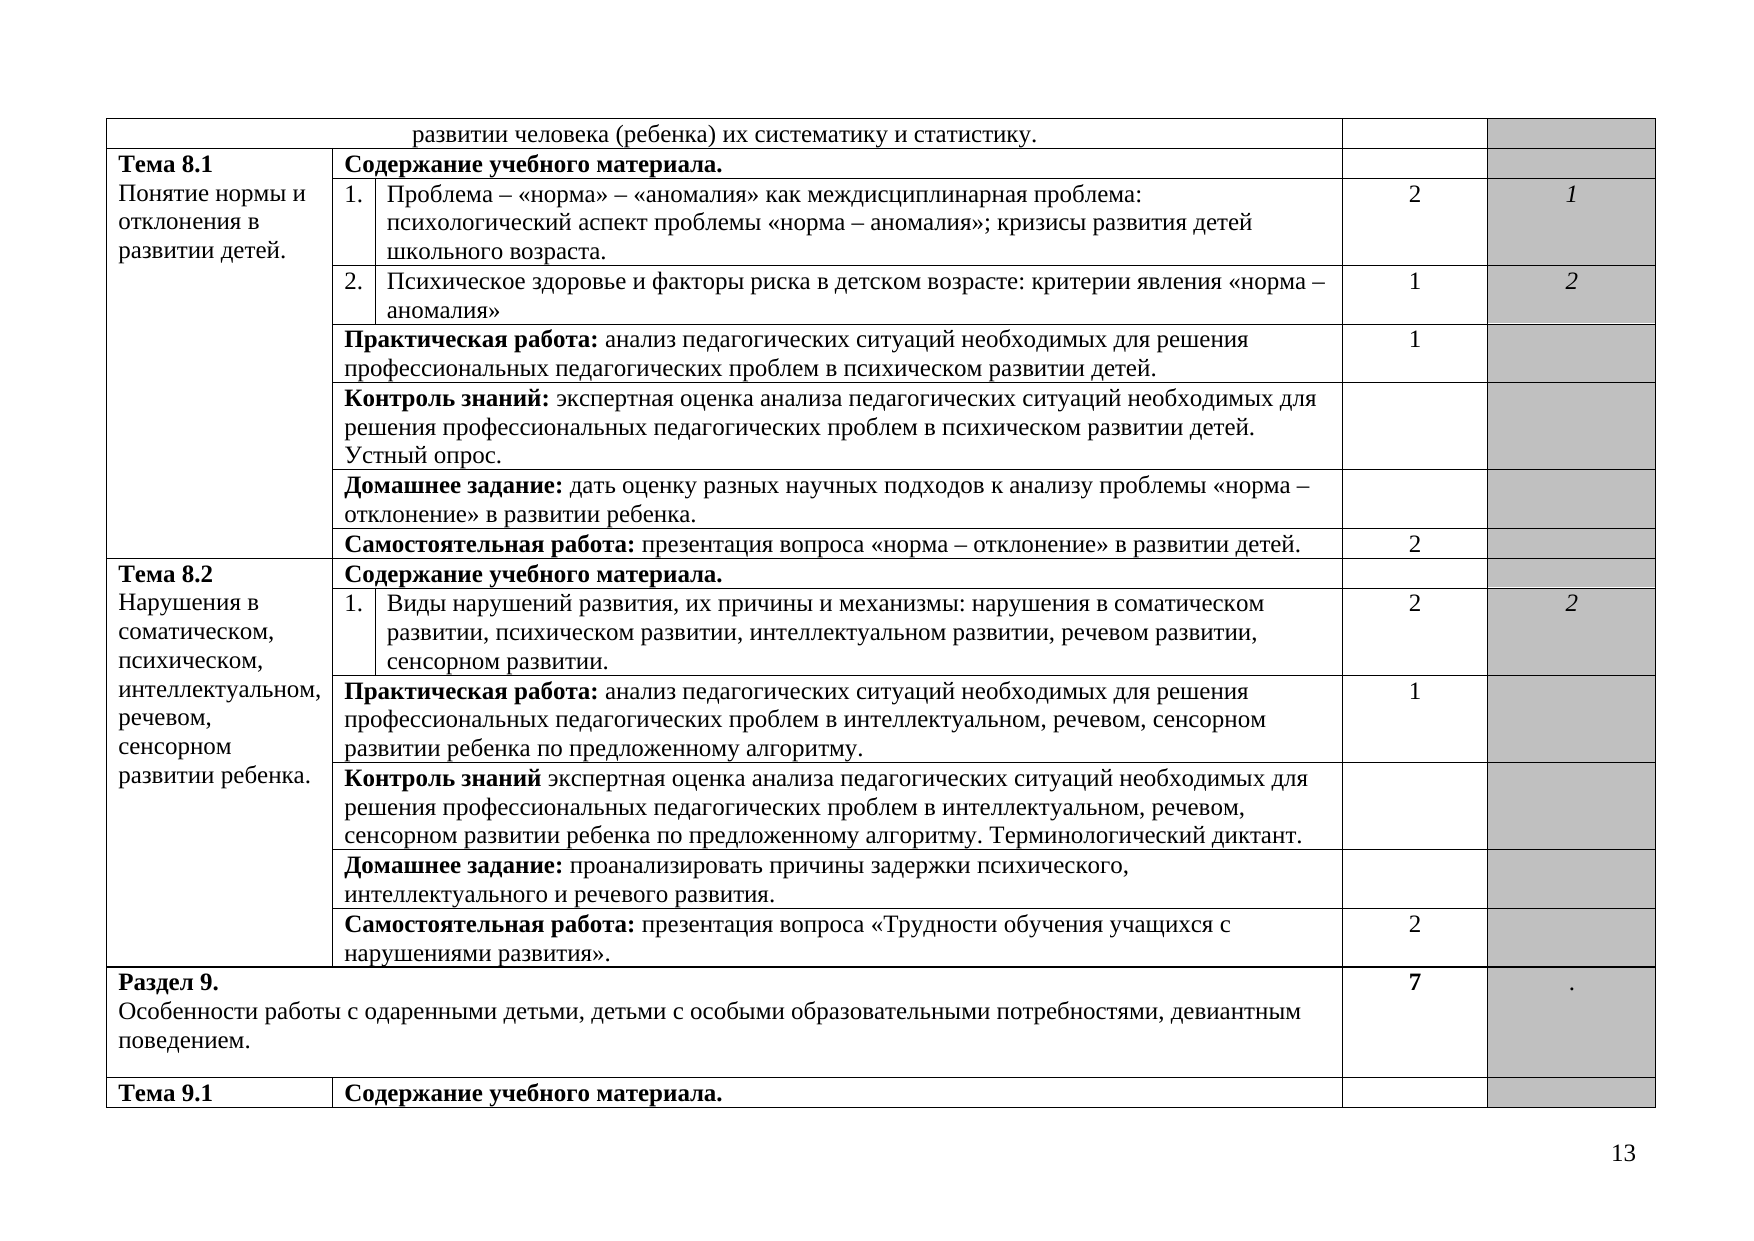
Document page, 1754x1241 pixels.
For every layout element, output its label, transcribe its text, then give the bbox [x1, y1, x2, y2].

table_cell Раздел 9. Особенности работы с одаренными детьми, детьми с особыми образовательными потребностями, девиантным поведением. [107, 968, 1342, 1077]
table_cell Домашнее задание: проанализировать причины задержки психического, интеллектуального и речевого развития. [333, 850, 1342, 908]
table_cell Самостоятельная работа: презентация вопроса «норма – отклонение» в развитии детей. [333, 529, 1342, 558]
table_cell [1488, 676, 1655, 762]
table_cell 2 [1488, 589, 1655, 675]
table_cell [1488, 149, 1655, 178]
table_cell [1488, 850, 1655, 908]
table_cell [1488, 909, 1655, 966]
table_cell [1488, 119, 1655, 148]
table_cell [1488, 763, 1655, 849]
table_cell Содержание учебного материала. [333, 1078, 1342, 1107]
table_cell 2 [1488, 266, 1655, 323]
table_cell [1343, 149, 1487, 178]
table_cell Тема 8.1 Понятие нормы и отклонения в развитии детей. [107, 149, 332, 558]
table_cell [107, 119, 1342, 148]
table_cell [1488, 1078, 1655, 1107]
table_cell Контроль знаний экспертная оценка анализа педагогических ситуаций необходимых для решения профессиональных педагогических проблем в интеллектуальном, речевом, сенсорном развитии ребенка по предложенному алгоритму. Терминологический диктант. [333, 763, 1342, 849]
table_cell 2 [1343, 529, 1487, 558]
table_cell [1343, 763, 1487, 849]
table_cell 1 [1488, 179, 1655, 265]
table_cell 2. [333, 266, 375, 323]
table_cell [107, 1078, 332, 1107]
table_cell Проблема – «норма» – «аномалия» как междисциплинарная проблема: психологический аспект проблемы «норма – аномалия»; кризисы развития детей школьного возраста. [376, 179, 1342, 265]
table_cell [1343, 1078, 1487, 1107]
table_cell 2 [1343, 909, 1487, 966]
table_cell 1. [333, 589, 375, 675]
table_cell 1 [1343, 325, 1487, 382]
table_cell Виды нарушений развития, их причины и механизмы: нарушения в соматическом развитии, психическом развитии, интеллектуальном развитии, речевом развитии, сенсорном развитии. [376, 589, 1342, 675]
table_cell [1488, 529, 1655, 558]
table_cell Психическое здоровье и факторы риска в детском возрасте: критерии явления «норма – аномалия» [376, 266, 1342, 323]
table_cell [1343, 470, 1487, 528]
table_cell [1343, 850, 1487, 908]
table_cell [1488, 470, 1655, 528]
table_cell 1 [1343, 266, 1487, 323]
table_cell Содержание учебного материала. [333, 149, 1342, 178]
table_cell 1. [333, 179, 375, 265]
table_cell Содержание учебного материала. [333, 559, 1342, 587]
table_cell Практическая работа: анализ педагогических ситуаций необходимых для решения профессиональных педагогических проблем в интеллектуальном, речевом, сенсорном развитии ребенка по предложенному алгоритму. [333, 676, 1342, 762]
table_cell . [1488, 968, 1655, 1077]
table_cell 7 [1343, 968, 1487, 1077]
table_cell Самостоятельная работа: презентация вопроса «Трудности обучения учащихся с нарушениями развития». [333, 909, 1342, 966]
table_cell 7 [1343, 119, 1487, 148]
table_cell [1488, 559, 1655, 587]
table_cell 1 [1343, 676, 1487, 762]
table_cell Домашнее задание: дать оценку разных научных подходов к анализу проблемы «норма – отклонение» в развитии ребенка. [333, 470, 1342, 528]
table_cell 2 [1343, 179, 1487, 265]
table_cell 2 [1343, 589, 1487, 675]
table_cell [1343, 559, 1487, 587]
table_cell [1488, 325, 1655, 382]
table_cell [1343, 383, 1487, 469]
table_cell [1488, 383, 1655, 469]
table_cell Практическая работа: анализ педагогических ситуаций необходимых для решения профессиональных педагогических проблем в психическом развитии детей. [333, 325, 1342, 382]
table_cell Контроль знаний: экспертная оценка анализа педагогических ситуаций необходимых для решения профессиональных педагогических проблем в психическом развитии детей. Устный опрос. [333, 383, 1342, 469]
table_cell Тема 8.2 Нарушения в соматическом, психическом, интеллектуальном, речевом, сенсорном развитии ребенка. [107, 559, 332, 966]
